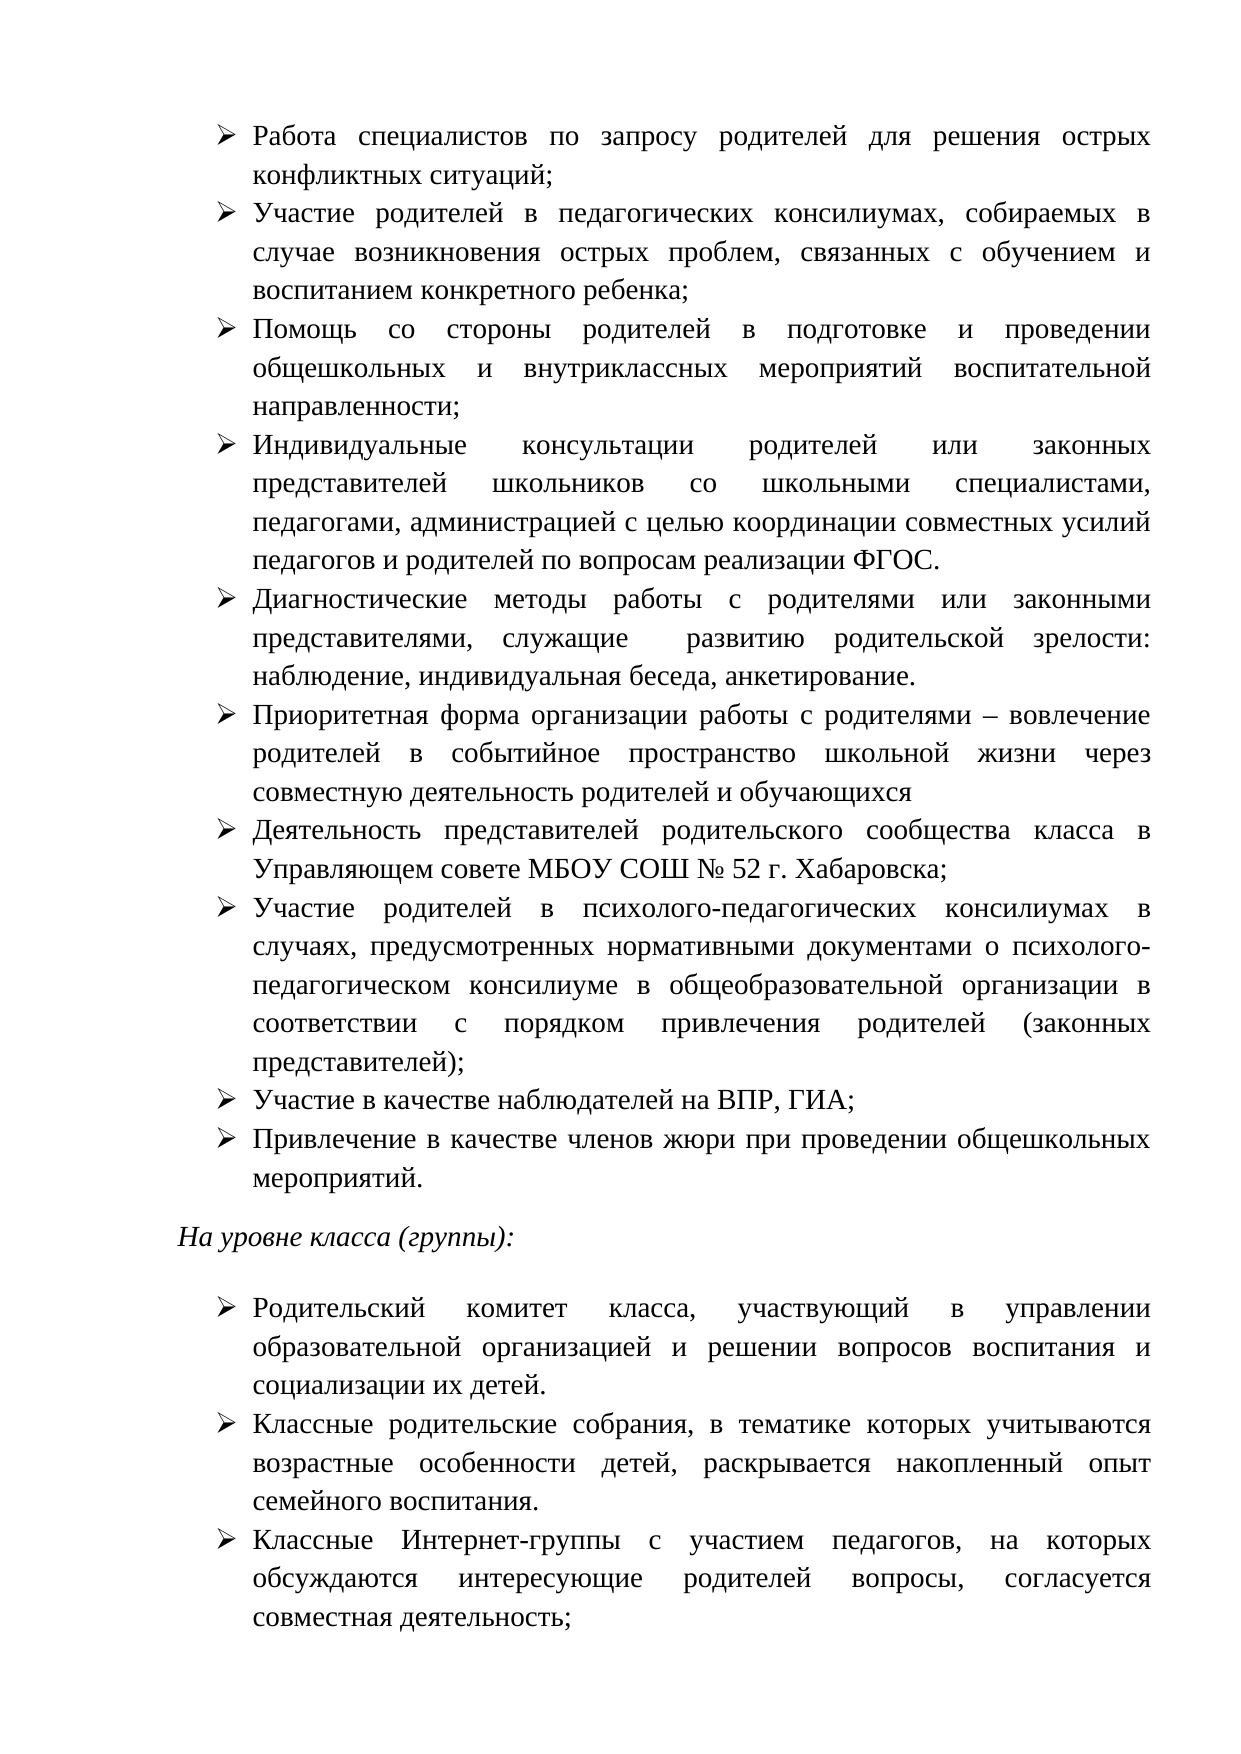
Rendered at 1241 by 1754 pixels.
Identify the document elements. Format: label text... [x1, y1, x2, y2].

list Классные родительские собрания, в тематике которых учитываются возрастные особенности детей, раскрывается накопленный опыт семейного воспитания. [215, 1406, 1152, 1517]
list Классные Интернет-группы с участием педагогов, на которых обсуждаются интересующие родителей вопросы, согласуется совместная деятельность; [215, 1522, 1152, 1632]
list Индивидуальные консультации родителей или законных представителей школьников со школьными специалистами, педагогами, администрацией c целью координации совместных усилий педагогов и родителей по вопросам реализации ФГОС. [215, 427, 1152, 576]
list Диагностические методы работы с родителями или законными представителями, служащие развитию родительской зрелости: наблюдение, индивидуальная беседа, анкетирование. [215, 581, 1152, 692]
list Участие родителей в педагогических консилиумах, собираемых в случае возникновения острых проблем, связанных с обучением и воспитанием конкретного ребенка; [215, 195, 1152, 306]
text На уровне класса (группы): [177, 1219, 1152, 1253]
list Родительский комитет класса, участвующий в управлении образовательной организацией и решении вопросов воспитания и социализации их детей. [215, 1290, 1152, 1401]
list Помощь со стороны родителей в подготовке и проведении общешкольных и внутриклассных мероприятий воспитательной направленности; [215, 311, 1152, 422]
list Привлечение в качестве членов жюри при проведении общешкольных мероприятий. [215, 1121, 1152, 1193]
list Участие в качестве наблюдателей на ВПР, ГИА; [215, 1082, 1152, 1116]
list Участие родителей в психолого-педагогических консилиумах в случаях, предусмотренных нормативными документами о психолого-педагогическом консилиуме в общеобразовательной организации в соответствии с порядком привлечения родителей (законных представителей); [215, 890, 1152, 1077]
list Деятельность представителей родительского сообщества класса в Управляющем совете МБОУ СОШ № 52 г. Хабаровска; [215, 812, 1152, 885]
list Работа специалистов по запросу родителей для решения острых конфликтных ситуаций; [215, 118, 1152, 190]
list Приоритетная форма организации работы с родителями – вовлечение родителей в событийное пространство школьной жизни через совместную деятельность родителей и обучающихся [215, 697, 1152, 807]
